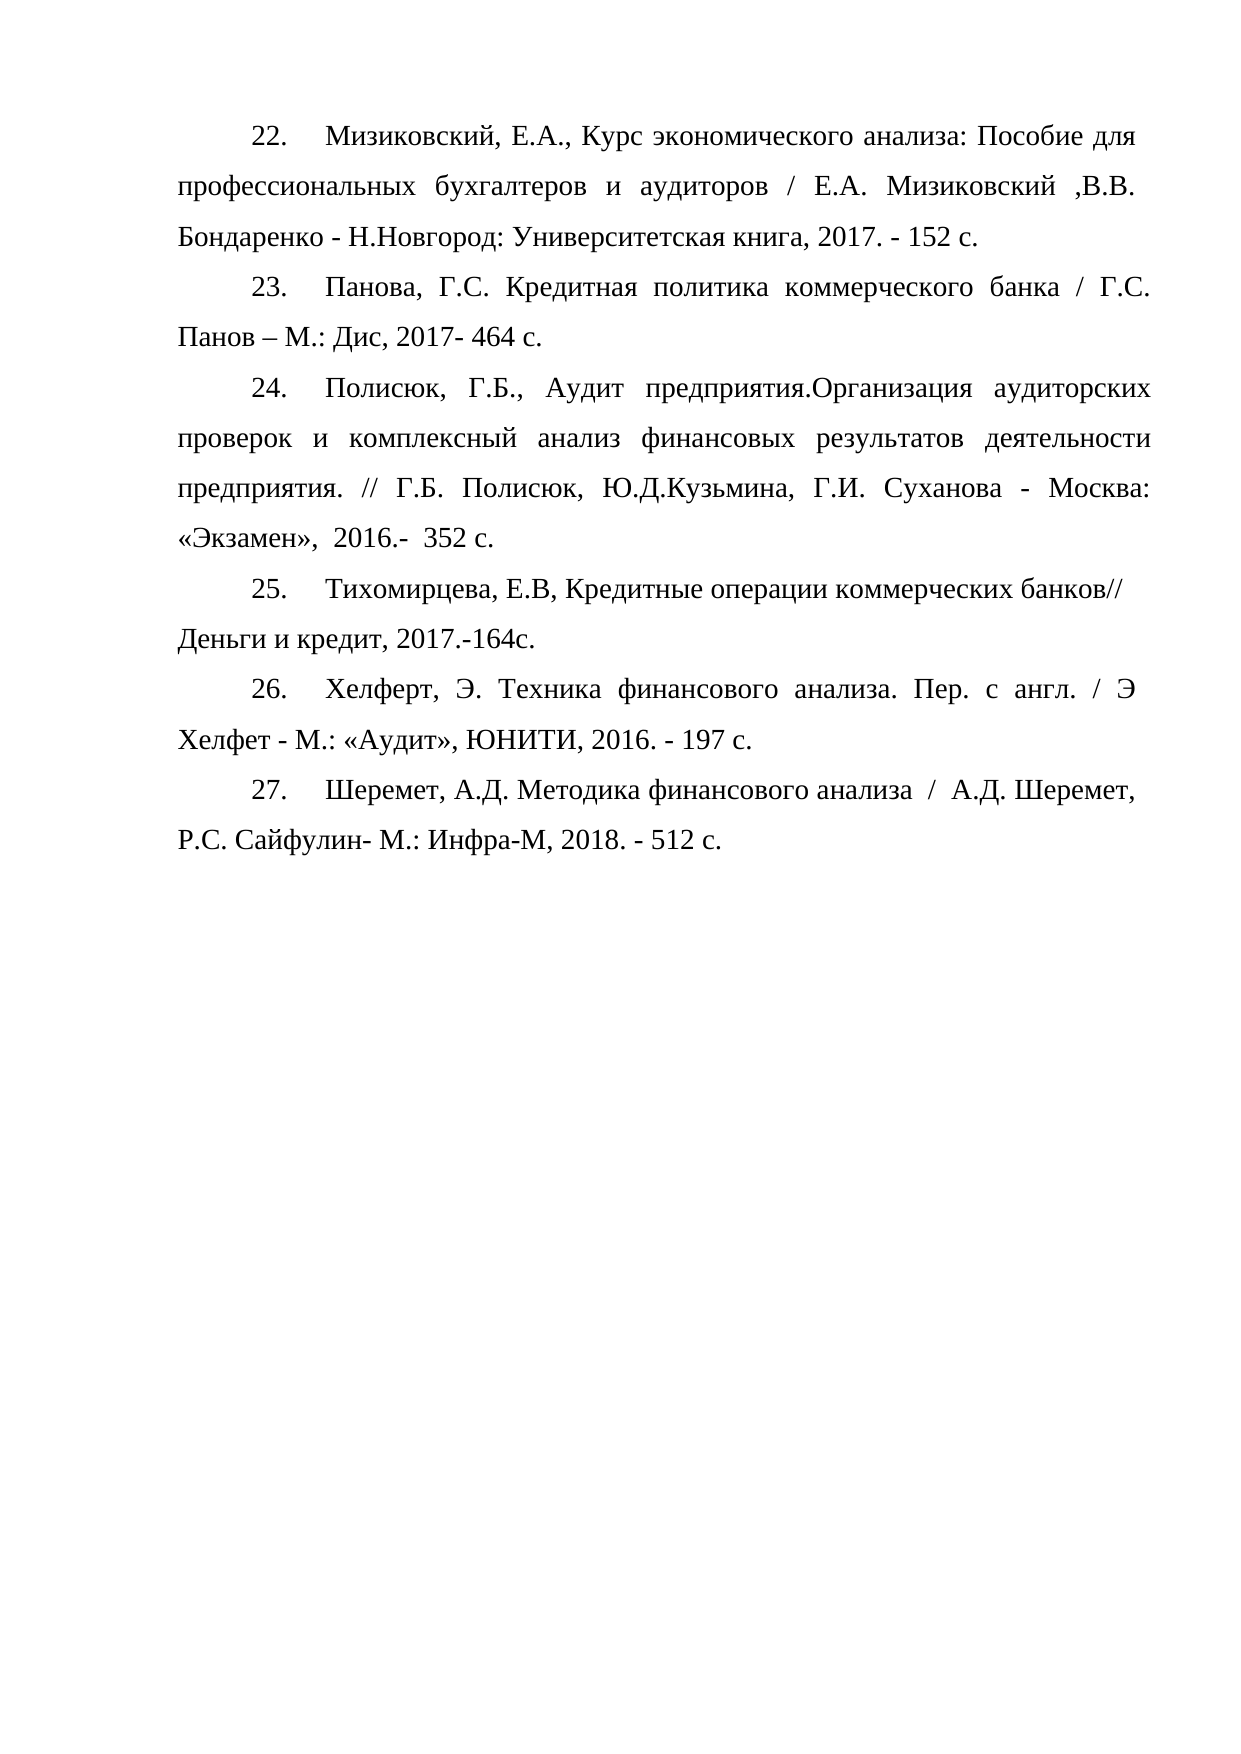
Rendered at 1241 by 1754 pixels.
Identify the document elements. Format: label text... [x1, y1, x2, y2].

list Мизиковский, Е.А., Курс экономического анализа: Пособие для профессиональных бухгалтеров и аудиторов / Е.А. Мизиковский ,В.В. Бондаренко - Н.Новгород: Университетская книга, 2017. - 152 с. [177, 118, 1136, 252]
list Шеремет, А.Д. Методика финансового анализа / А.Д. Шеремет, Р.С. Сайфулин- М.: Инфра-М, 2018. - 512 с. [177, 772, 1136, 856]
list Панова, Г.С. Кредитная политика коммерческого банка / Г.С. Панов – М.: Дис, 2017- 464 с. [177, 269, 1152, 353]
list Хелферт, Э. Техника финансового анализа. Пер. с англ. / Э Хелфет - М.: «Аудит», ЮНИТИ, 2016. - 197 с. [177, 672, 1136, 755]
list Полисюк, Г.Б., Аудит предприятия.Организация аудиторских проверок и комплексный анализ финансовых результатов деятельности предприятия. // Г.Б. Полисюк, Ю.Д.Кузьмина, Г.И. Суханова - Москва: «Экзамен», 2016.- 352 с. [177, 370, 1152, 554]
list Тихомирцева, Е.В, Кредитные операции коммерческих банков// Деньги и кредит, 2017.-164с. [177, 571, 1152, 655]
